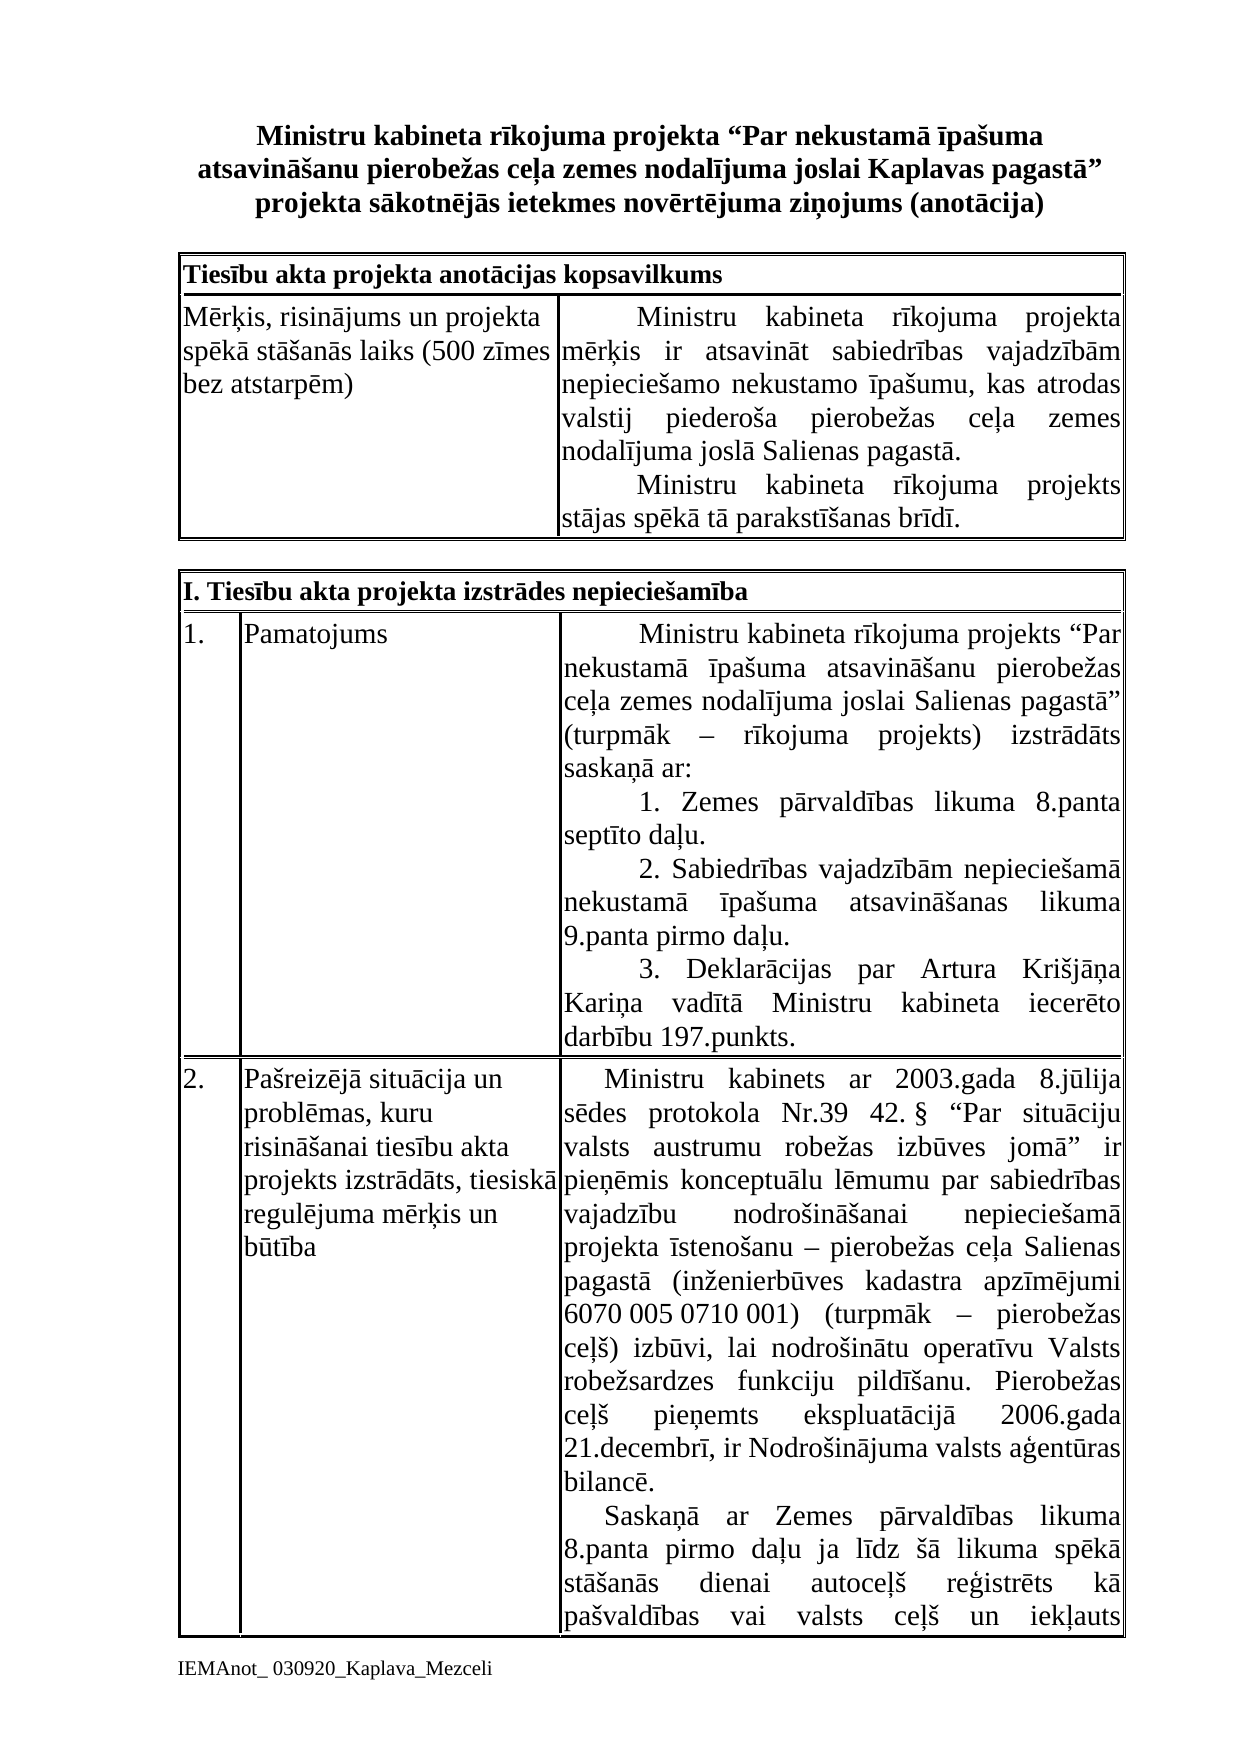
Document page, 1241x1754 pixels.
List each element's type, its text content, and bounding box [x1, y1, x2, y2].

text projekta sākotnējās ietekmes novērtējuma ziņojums (anotācija) [177, 118, 1122, 219]
table_cell 1. [180, 610, 240, 1055]
table_header I. Tiesību akta projekta izstrādes nepieciešamība [181, 573, 1123, 610]
table_cell 2. [181, 1055, 240, 1635]
table_cell Pamatojums [242, 613, 559, 1055]
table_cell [240, 1059, 560, 1635]
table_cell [560, 1055, 1123, 1635]
table_cell Mērķis, risinājums un projekta spēkā stāšanās laiks (500 zīmes bez atstarpēm) [180, 293, 558, 537]
table_cell Ministru kabineta rīkojuma projekta mērķis ir atsavināt sabiedrības vajadzībām nepieciešamo nekustamo īpašumu, kas atrodas valstij piederoša pierobežas ceļa zemes nodalījuma joslā Salienas pagastā. Ministru kabineta rīkojuma projekts stājas spēkā tā parakstīšanas brīdī. [558, 293, 1124, 537]
table_cell Ministru kabineta rīkojuma projekts “Par nekustamā īpašuma atsavināšanu pierobežas ceļa zemes nodalījuma joslai Salienas pagastā” (turpmāk – rīkojuma projekts) izstrādāts saskaņā ar: 1. Zemes pārvaldības likuma 8.panta septīto daļu. 2. Sabiedrības vajadzībām nepieciešamā nekustamā īpašuma atsavināšanas likuma 9.panta pirmo daļu. 3. Deklarācijas par Artura Krišjāņa Kariņa vadītā Ministru kabineta iecerēto darbību 197.punkts. [560, 610, 1124, 1055]
table_header Tiesību akta projekta anotācijas kopsavilkums [181, 256, 1123, 293]
